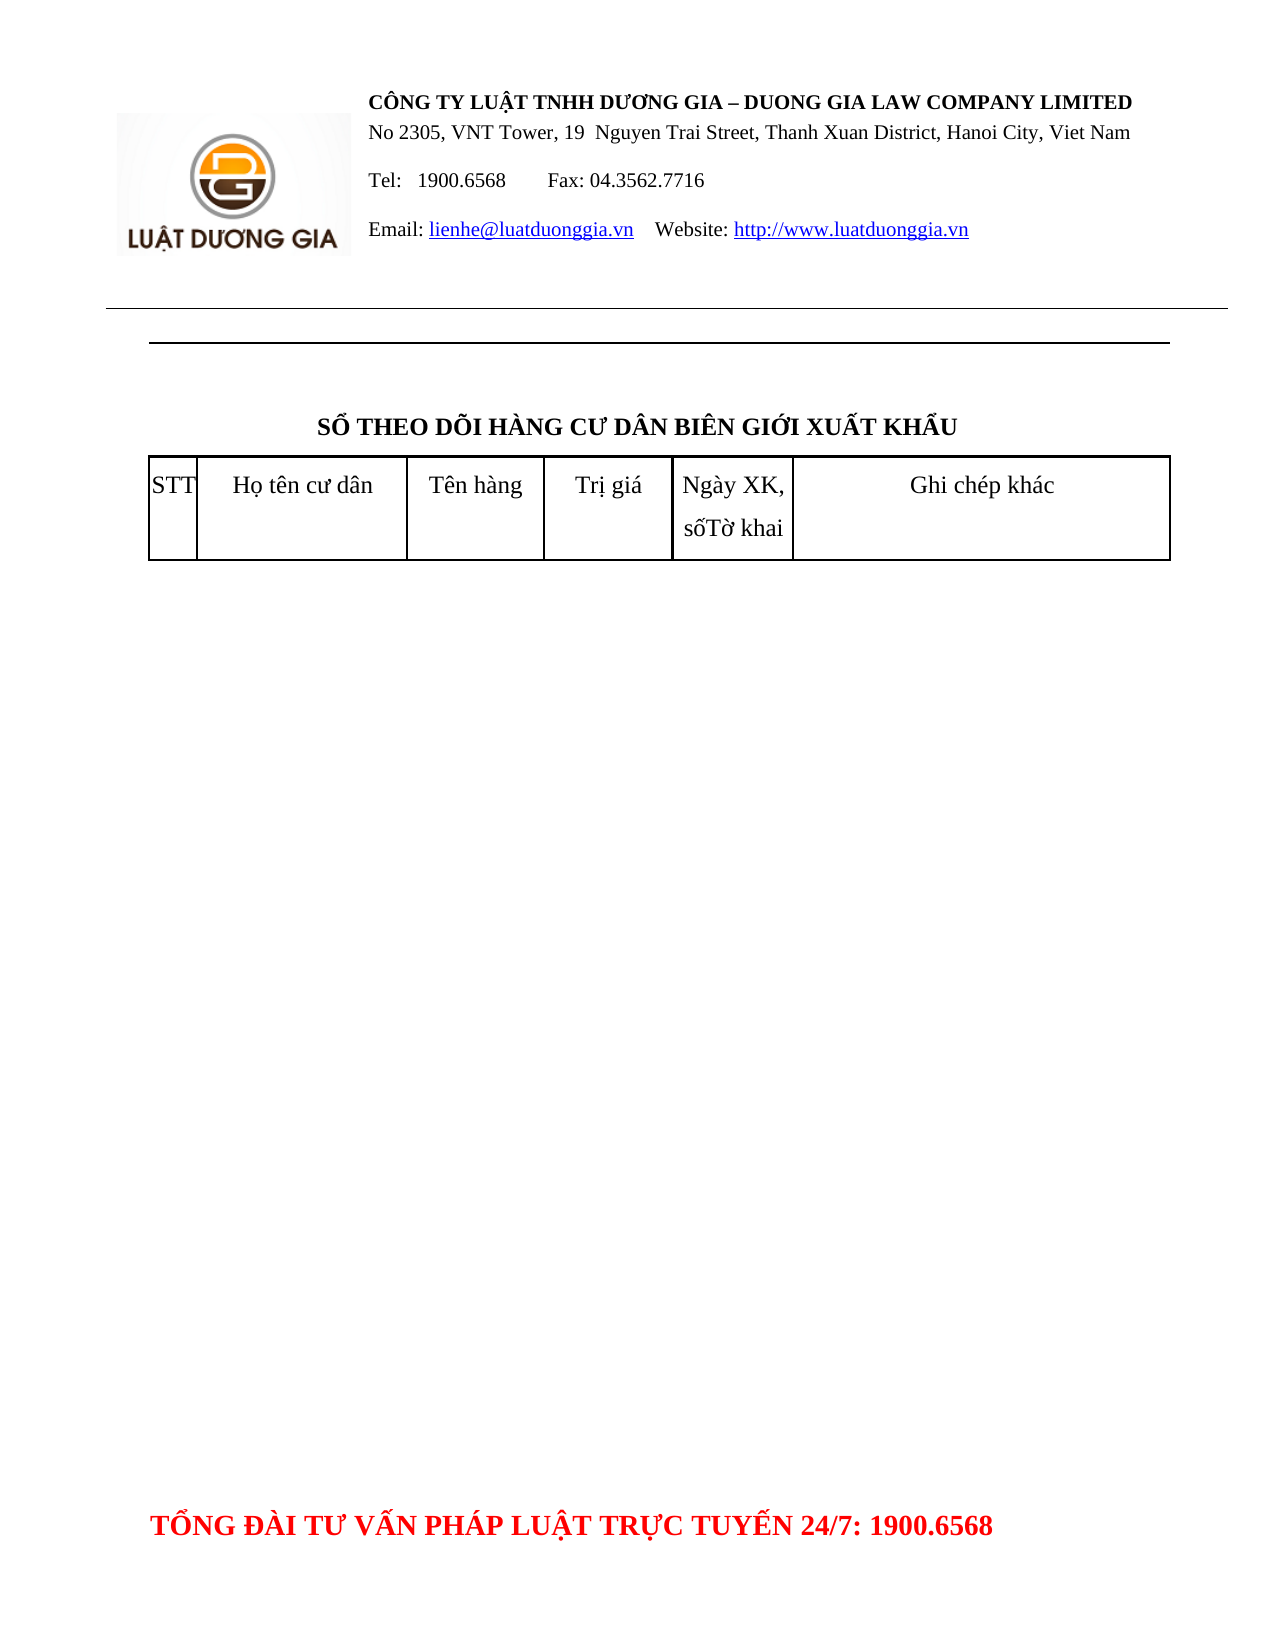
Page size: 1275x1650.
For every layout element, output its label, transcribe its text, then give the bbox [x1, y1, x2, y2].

text SỔ THEO DÕI HÀNG CƯ DÂN BIÊN GIỚI XUẤT KHẨU [150, 412, 1125, 441]
table_header Ghi chép khác [794, 458, 1169, 558]
table_header STT [150, 458, 196, 558]
table_header Tên hàng [408, 458, 543, 558]
picture [116, 113, 352, 256]
table_header Họ tên cư dân [198, 458, 406, 558]
table_header Ngày XK, sốTờ khai [674, 458, 792, 558]
table_header Trị giá [545, 458, 671, 558]
